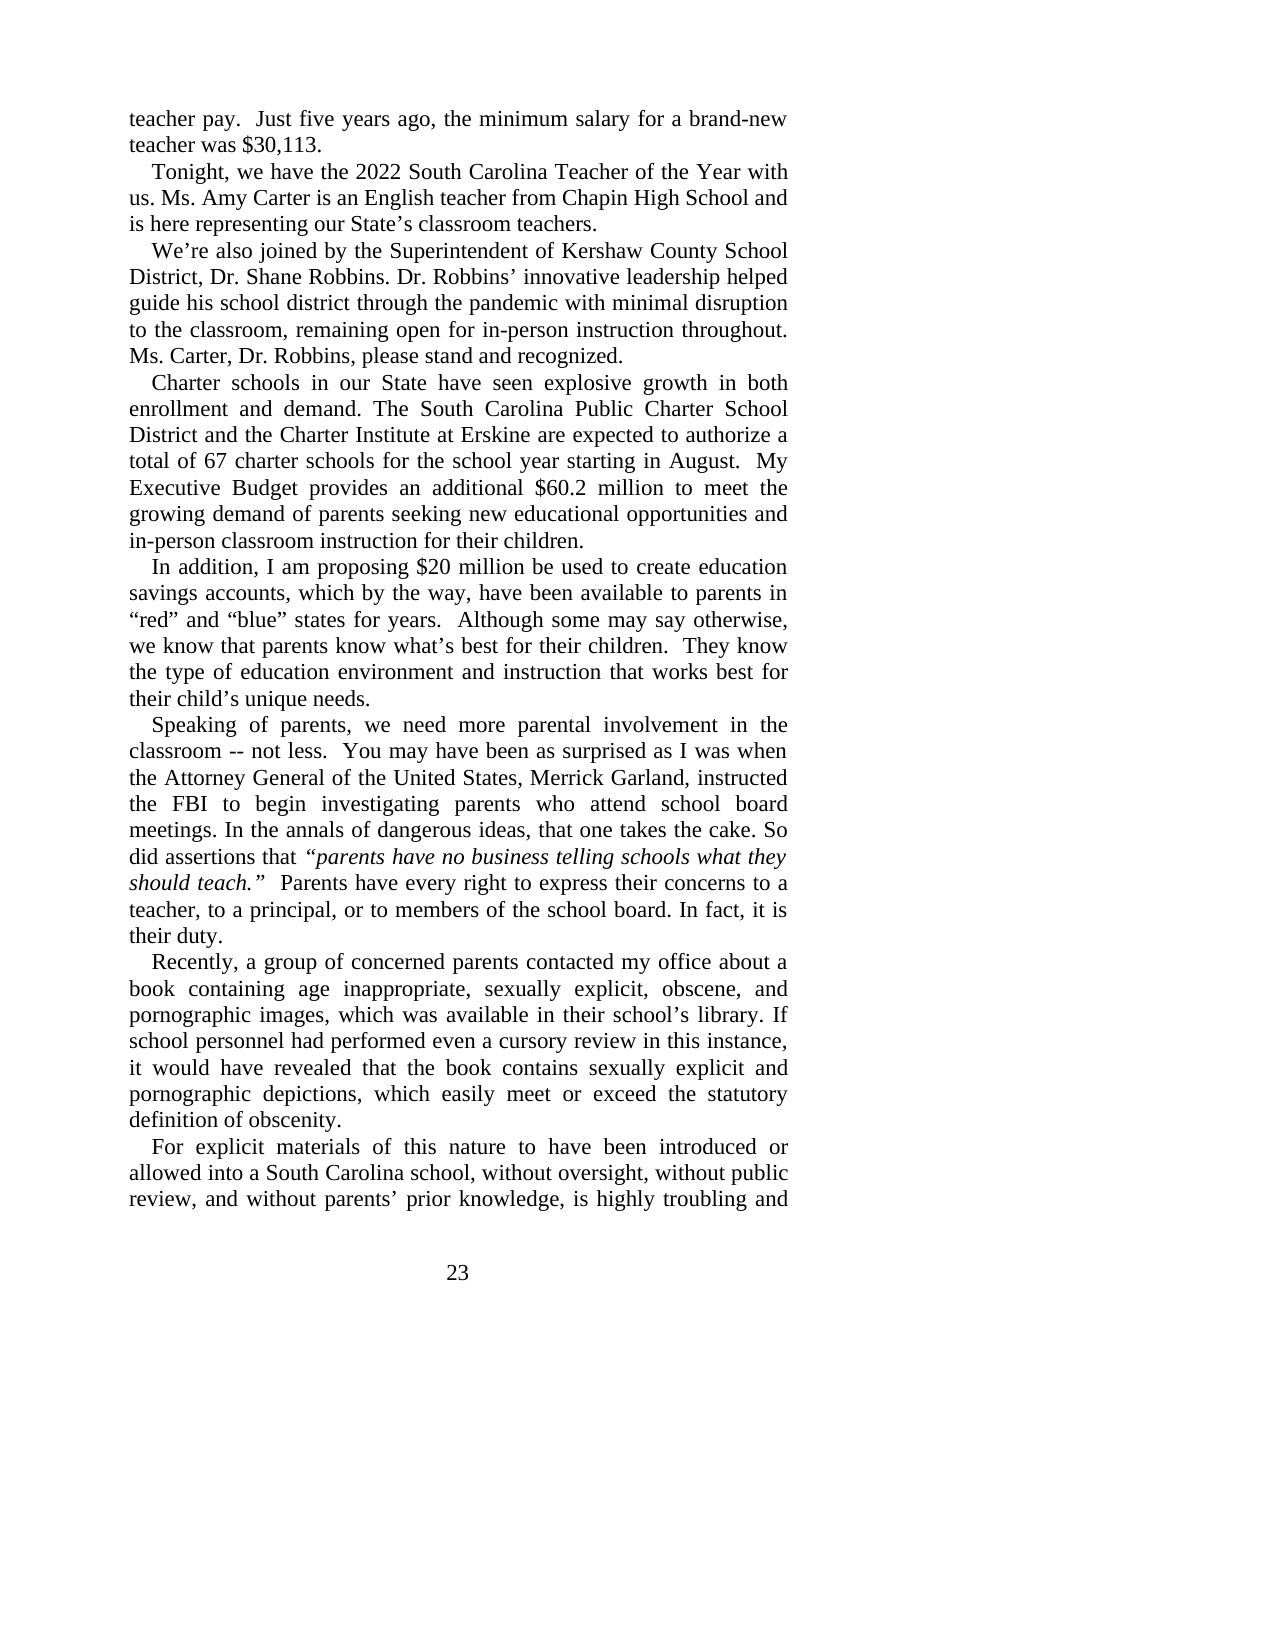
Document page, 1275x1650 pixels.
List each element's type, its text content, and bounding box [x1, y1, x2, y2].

text Recently, a group of concerned parents contacted my office about a book containing age inappropriate, sexually explicit, obscene, and pornographic images, which was available in their school’s library. If school personnel had performed even a cursory review in this instance, it would have revealed that the book contains sexually explicit and pornographic depictions, which easily meet or exceed the statutory definition of obscenity. [129, 948, 789, 1133]
text Tonight, we have the 2022 South Carolina Teacher of the Year with us. Ms. Amy Carter is an English teacher from Chapin High School and is here representing our State’s classroom teachers. [129, 158, 789, 237]
text In addition, I am proposing $20 million be used to create education savings accounts, which by the way, have been available to parents in “red” and “blue” states for years. Although some may say otherwise, we know that parents know what’s best for their children. They know the type of education environment and instruction that works best for their child’s unique needs. [129, 553, 789, 711]
text Charter schools in our State have seen explosive growth in both enrollment and demand. The South Carolina Public Charter School District and the Charter Institute at Erskine are expected to authorize a total of 67 charter schools for the school year starting in August. My Executive Budget provides an additional $60.2 million to meet the growing demand of parents seeking new educational opportunities and in-person classroom instruction for their children. [129, 368, 789, 553]
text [129, 105, 789, 158]
text We’re also joined by the Superintendent of Kershaw County School District, Dr. Shane Robbins. Dr. Robbins’ innovative leadership helped guide his school district through the pandemic with minimal disruption to the classroom, remaining open for in-person instruction throughout. Ms. Carter, Dr. Robbins, please stand and recognized. [129, 237, 789, 368]
text Speaking of parents, we need more parental involvement in the classroom -- not less. You may have been as surprised as I was when the Attorney General of the United States, Merrick Garland, instructed the FBI to begin investigating parents who attend school board meetings. In the annals of dangerous ideas, that one takes the cake. So did assertions that “parents have no business telling schools what they should teach.” Parents have every right to express their concerns to a teacher, to a principal, or to members of the school board. In fact, it is their duty. [129, 711, 789, 948]
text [129, 1133, 789, 1212]
